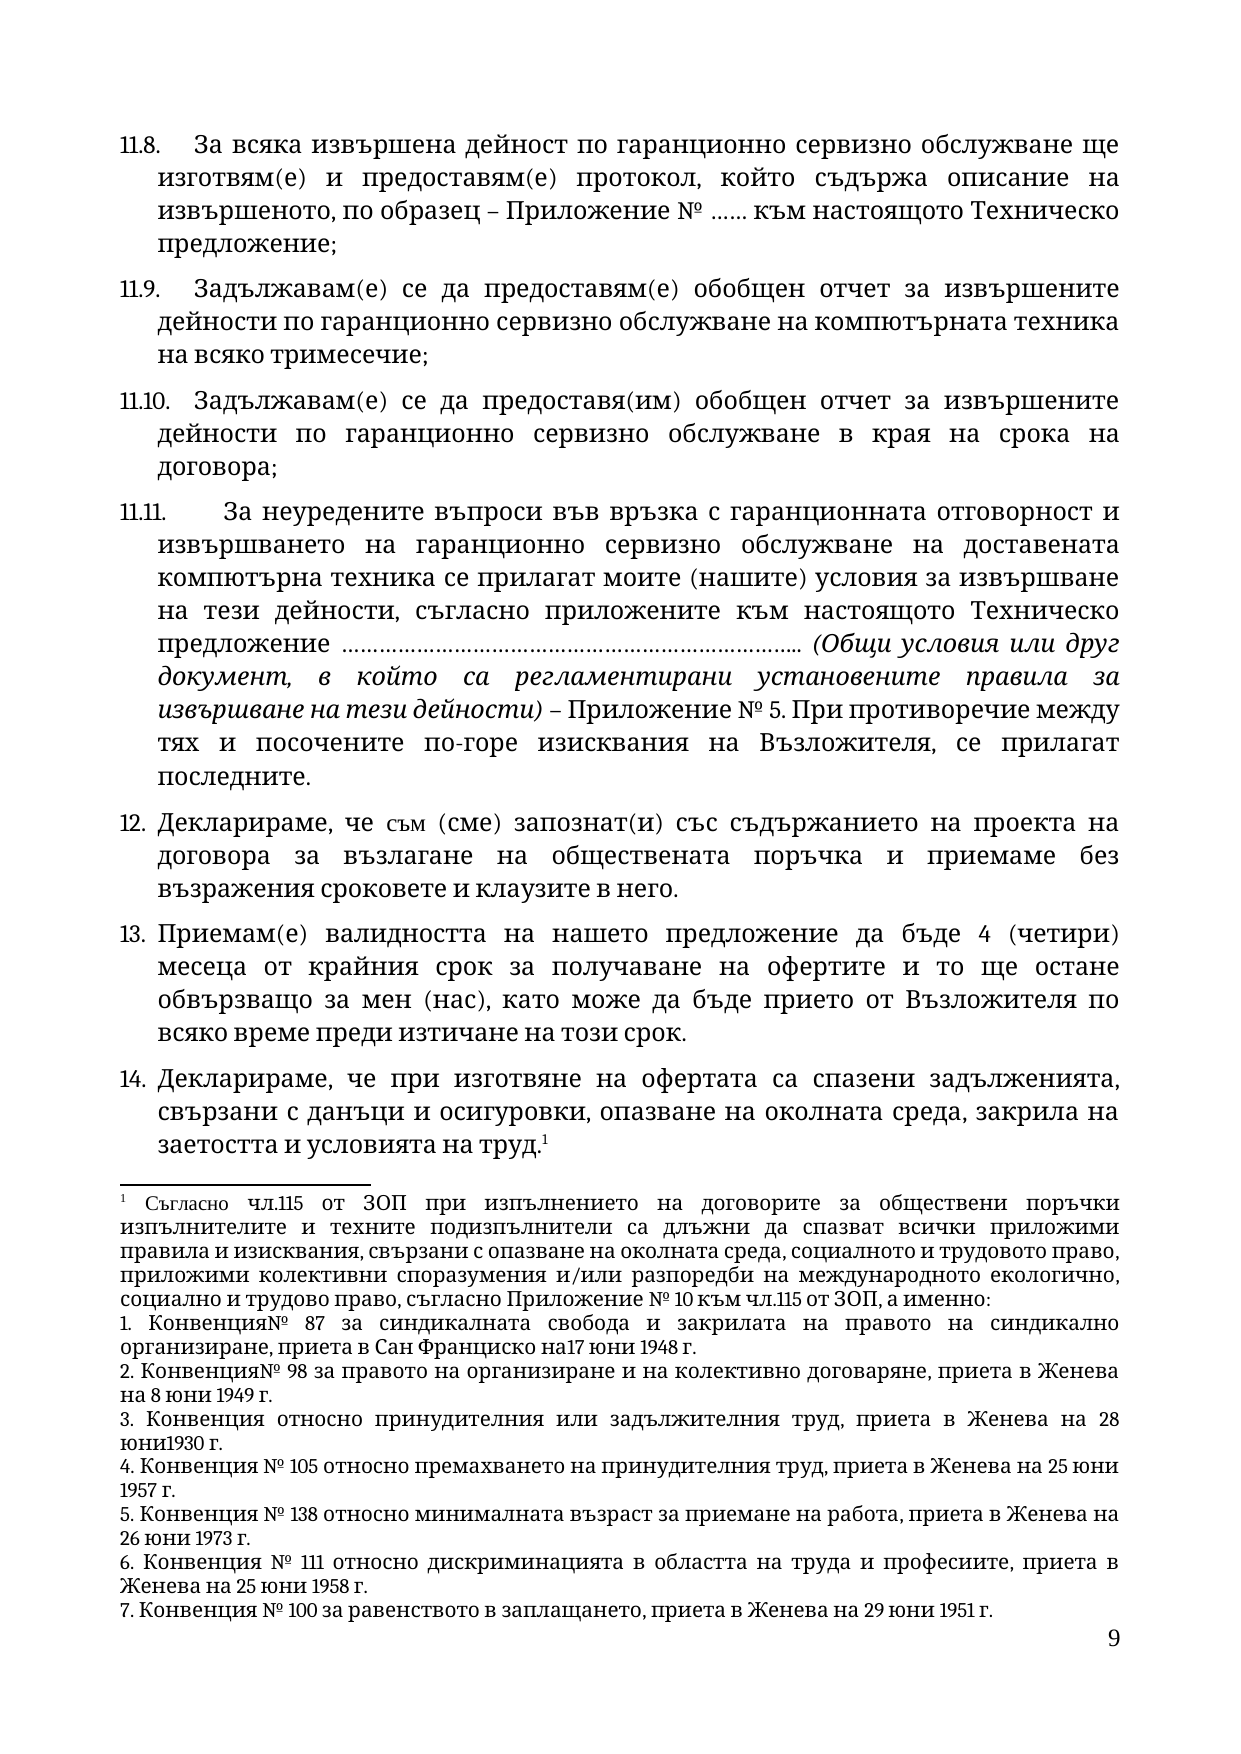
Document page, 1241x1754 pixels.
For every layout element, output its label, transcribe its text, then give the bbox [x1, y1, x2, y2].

list За всяка извършена дейност по гаранционно сервизно обслужване ще изготвям(е) и предоставям(е) протокол, който съдържа описание на извършеното, по образец – Приложение № …… към настоящото Техническо предложение; [120, 131, 1120, 258]
list Задължавам(е) се да предоставям(е) обобщен отчет за извършените дейности по гаранционно сервизно обслужване на компютърната техника на всяко тримесечие; [120, 275, 1120, 370]
list Приемам(е) валидността на нашето предложение да бъде 4 (четири) месеца от крайния срок за получаване на офертите и то ще остане обвързващо за мен (нас), като може да бъде прието от Възложителя по всяко време преди изтичане на този срок. [120, 920, 1120, 1048]
list За неуредените въпроси във връзка с гаранционната отговорност и извършването на гаранционно сервизно обслужване на доставената компютърна техника се прилагат моите (нашите) условия за извършване на тези дейности, съгласно приложените към настоящото Техническо предложение ……………………………………………………………….. (Общи условия или друг документ, в който са регламентирани установените правила за извършване на тези дейности) – Приложение № 5. При противоречие между тях и посочените по-горе изисквания на Възложителя, се прилагат последните. [120, 498, 1120, 791]
list Декларираме, че съм (сме) запознат(и) със съдържанието на проекта на договора за възлагане на обществената поръчка и приемаме без възражения сроковете и клаузите в него. [120, 808, 1120, 903]
list Декларираме, че при изготвяне на офертата са спазени задълженията, свързани с данъци и осигуровки, опазване на околната среда, закрила на заетостта и условията на труд. [120, 1065, 1120, 1160]
list Задължавам(е) се да предоставя(им) обобщен отчет за извършените дейности по гаранционно сервизно обслужване в края на срока на договора; [120, 387, 1120, 481]
